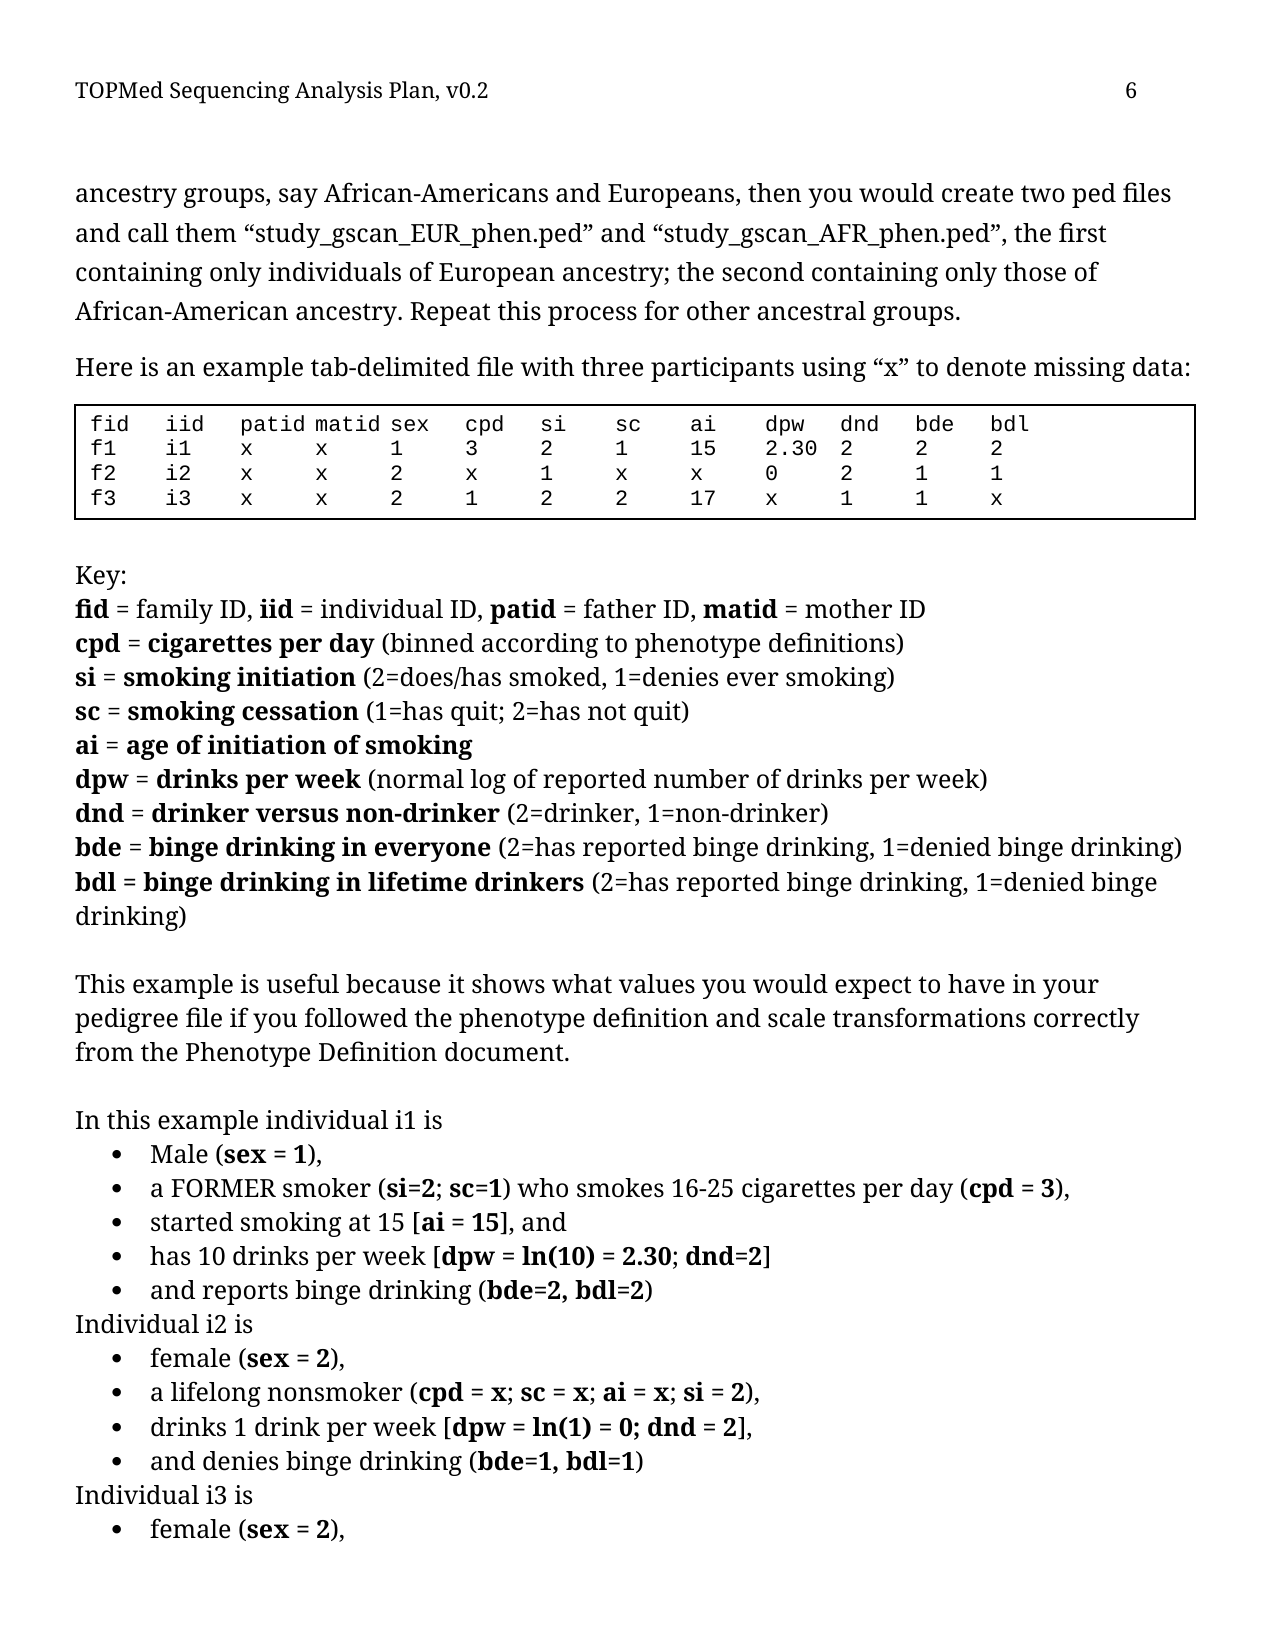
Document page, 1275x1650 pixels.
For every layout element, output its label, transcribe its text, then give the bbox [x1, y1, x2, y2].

text ai = age of initiation of smoking [75, 728, 1200, 762]
text cpd = cigarettes per day (binned according to phenotype definitions) [75, 626, 1200, 660]
text Individual i3 is [75, 1477, 1200, 1511]
text dpw = drinks per week (normal log of reported number of drinks per week) [75, 762, 1200, 796]
text fid = family ID, iid = individual ID, patid = father ID, matid = mother ID [75, 592, 1200, 626]
text This example is useful because it shows what values you would expect to have in your pedigree file if you followed the phenotype definition and scale transformations correctly from the Phenotype Definition document. [75, 966, 1200, 1068]
text si = smoking initiation (2=does/has smoked, 1=denies ever smoking) [75, 660, 1200, 694]
text dnd = drinker versus non-drinker (2=drinker, 1=non-drinker) [75, 796, 1200, 830]
text bde = binge drinking in everyone (2=has reported binge drinking, 1=denied binge drinking) [75, 830, 1200, 864]
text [75, 176, 1200, 328]
list Male (sex = 1), [112, 1137, 1200, 1171]
list has 10 drinks per week [dpw = ln(10) = 2.30; dnd=2] [112, 1239, 1200, 1273]
text sc = smoking cessation (1=has quit; 2=has not quit) [75, 694, 1200, 728]
list a FORMER smoker (si=2; sc=1) who smokes 16-25 cigarettes per day (cpd = 3), [112, 1171, 1200, 1205]
text Key: [75, 558, 1200, 592]
text In this example individual i1 is [75, 1103, 1200, 1137]
text Here is an example tab-delimited file with three participants using “x” to denote missing data: [75, 349, 1200, 383]
list female (sex = 2), [112, 1511, 1200, 1545]
list female (sex = 2), [112, 1341, 1200, 1375]
text Individual i2 is [75, 1307, 1200, 1341]
text bdl = binge drinking in lifetime drinkers (2=has reported binge drinking, 1=denied binge drinking) [75, 864, 1200, 932]
list and reports binge drinking (bde=2, bdl=2) [112, 1273, 1200, 1307]
list a lifelong nonsmoker (cpd = x; sc = x; ai = x; si = 2), [112, 1375, 1200, 1409]
list drinks 1 drink per week [dpw = ln(1) = 0; dnd = 2], [112, 1409, 1200, 1443]
list and denies binge drinking (bde=1, bdl=1) [112, 1443, 1200, 1477]
list started smoking at 15 [ai = 15], and [112, 1205, 1200, 1239]
